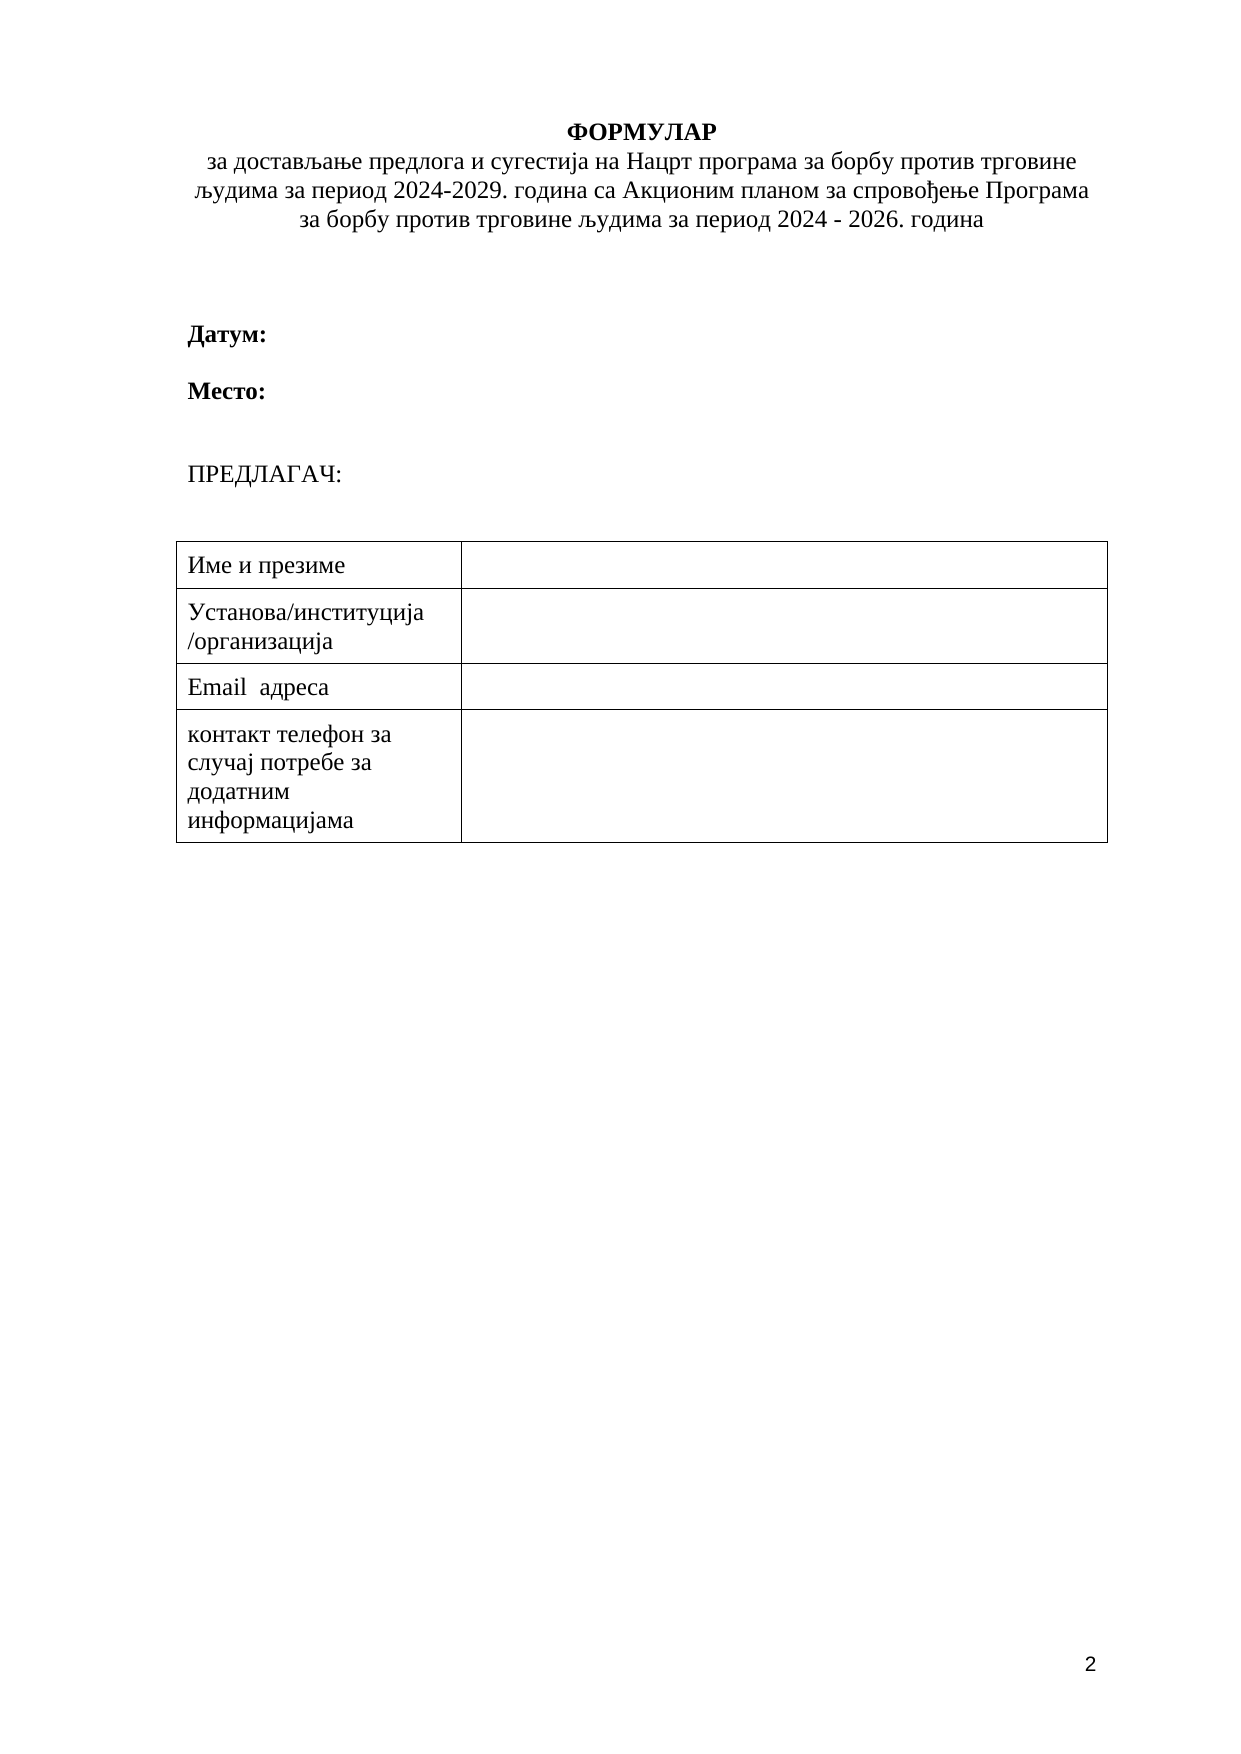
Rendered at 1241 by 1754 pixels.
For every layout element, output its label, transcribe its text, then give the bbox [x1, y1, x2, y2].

list ПРЕДЛАГАЧ: [187, 459, 1096, 487]
text Датум: [187, 319, 1096, 347]
table_cell контакт телефон за случај потребе за додатним информацијама [177, 710, 461, 842]
text за достављање предлога и сугестија на Нацрт програма за борбу против трговине људима за период 2024-2029. година са Акционим планом за спровођење Програма за борбу против трговине људима за период 2024 - 2026. година [187, 146, 1096, 232]
table_cell [462, 589, 1107, 663]
table_header [462, 542, 1107, 588]
text Место: [187, 376, 1096, 405]
table_header Име и презиме [177, 542, 461, 588]
table_cell [462, 710, 1107, 842]
text ФОРМУЛАР [187, 117, 1096, 146]
table_cell [462, 664, 1107, 709]
table_cell Email адреса [177, 664, 461, 709]
table_cell Установа/институција /организација [177, 589, 461, 663]
